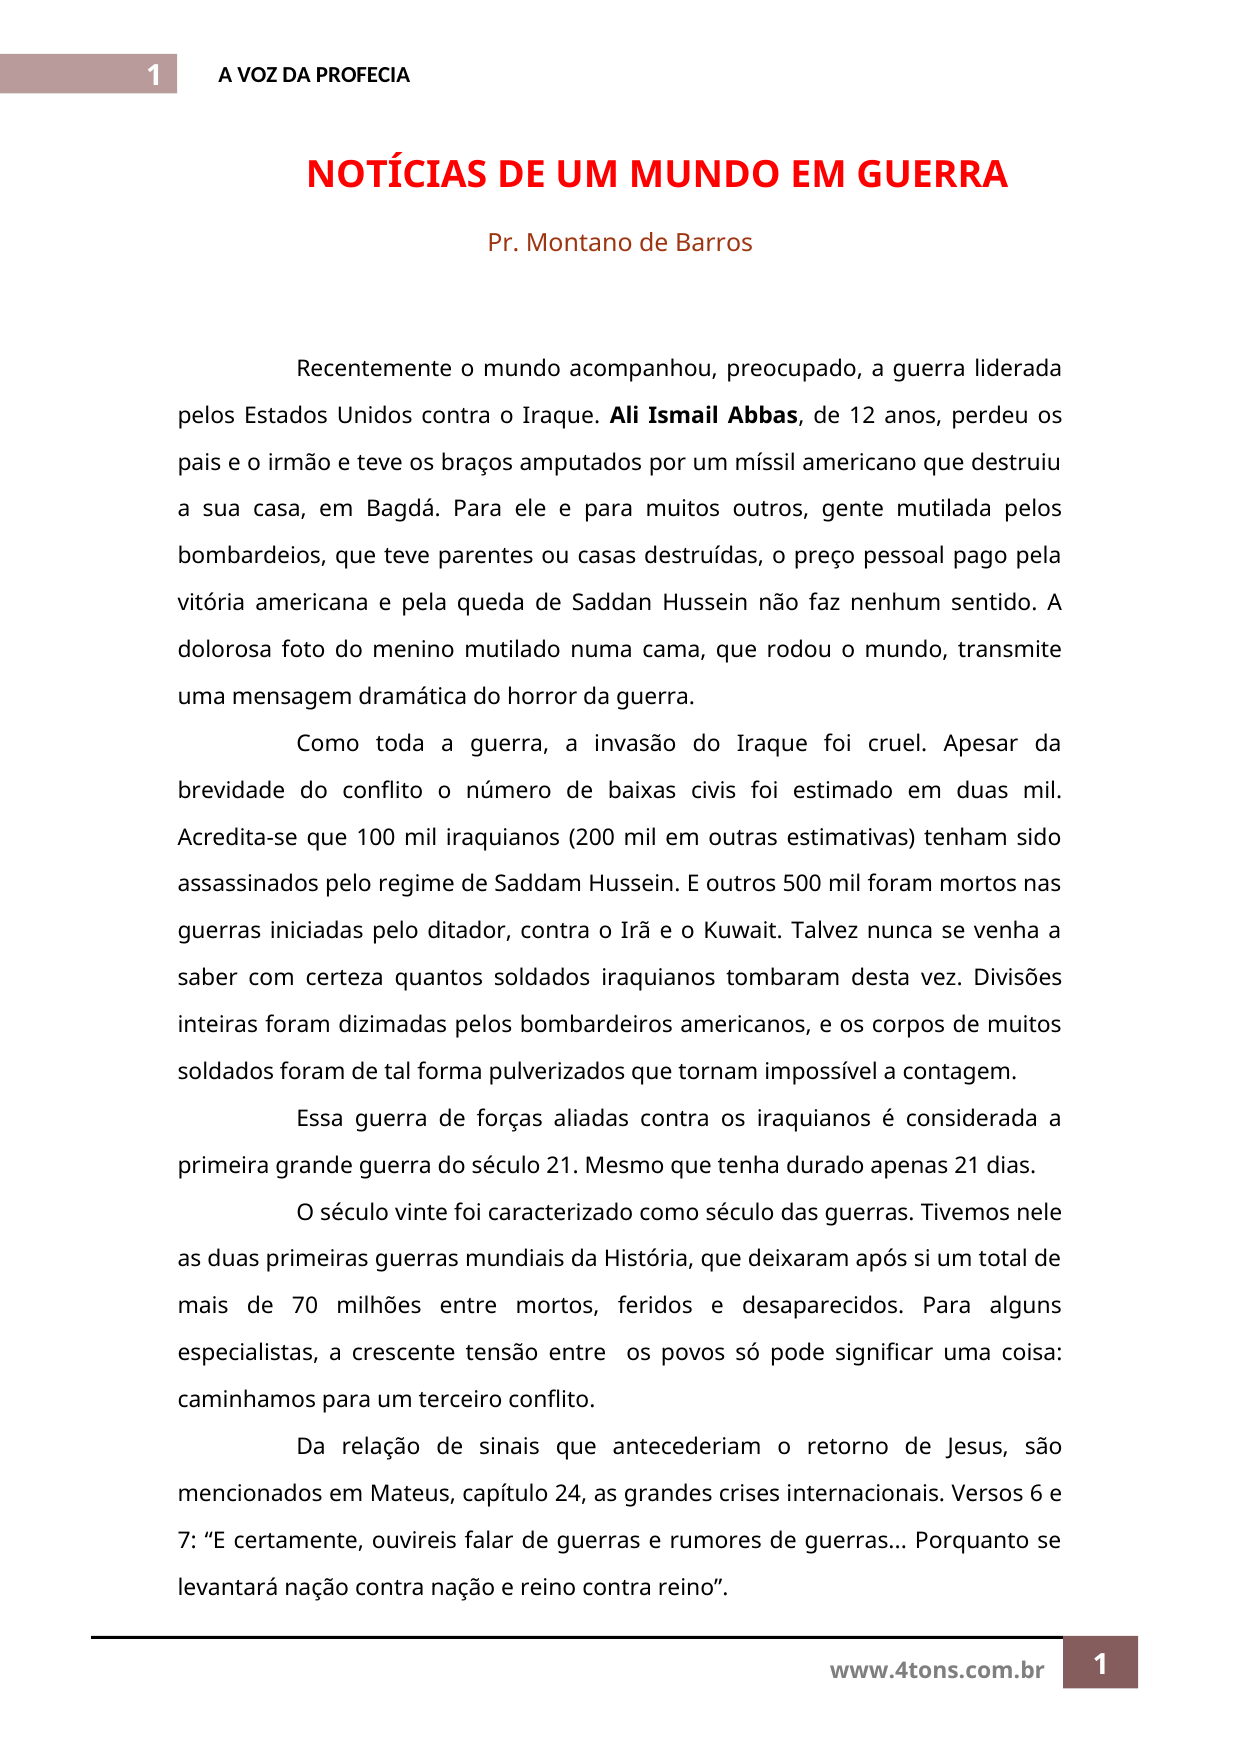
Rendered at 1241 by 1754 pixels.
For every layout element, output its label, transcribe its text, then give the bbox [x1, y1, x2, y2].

text Essa guerra de forças aliadas contra os iraquianos é considerada a primeira grande guerra do século 21. Mesmo que tenha durado apenas 21 dias. [177, 1102, 1063, 1180]
text O século vinte foi caracterizado como século das guerras. Tivemos nele as duas primeiras guerras mundiais da História, que deixaram após si um total de mais de 70 milhões entre mortos, feridos e desaparecidos. Para alguns especialistas, a crescente tensão entre os povos só pode significar uma coisa: caminhamos para um terceiro conflito. [177, 1196, 1063, 1414]
text Recentemente o mundo acompanhou, preocupado, a guerra liderada pelos Estados Unidos contra o Iraque. Ali Ismail Abbas, de 12 anos, perdeu os pais e o irmão e teve os braços amputados por um míssil americano que destruiu a sua casa, ele e para muitos outros, gente mutilada pelos bombardeios, que teve parentes ou casas destruídas, o preço pessoal pago pela vitória americana e pela queda de Saddan Hussein não faz nenhum sentido. A dolorosa foto do menino mutilado numa cama, que rodou o mundo, transmite uma mensagem dramática do horror da guerra. [177, 352, 1063, 711]
text NOTÍCIAS DE UM MUNDO EM GUERRA [177, 148, 1063, 199]
subtitle Pr. Montano de Barros [177, 224, 1063, 258]
text Como toda a guerra, a invasão do Iraque foi cruel. Apesar da brevidade do conflito o número de baixas civis foi estimado em duas mil. Acredita-se que 100 mil iraquianos (200 mil em outras estimativas) tenham sido assassinados pelo regime de Saddam Hussein. E outros 500 mil foram mortos nas guerras iniciadas pelo ditador, contra o Irã e o Kuwait. Talvez nunca se venha a saber com certeza quantos soldados iraquianos tombaram desta vez. Divisões inteiras foram dizimadas pelos bombardeiros americanos, e os corpos de muitos soldados foram de tal forma pulverizados que tornam impossível a contagem. [177, 727, 1063, 1086]
text Da relação de sinais que antecederiam o retorno de Jesus, são mencionados em Mateus, capítulo 24, as grandes crises internacionais. Versos 6 e 7: “E certamente, ouvireis falar de guerras e rumores de guerras... Porquanto se levantará nação contra nação e reino contra reino”. [177, 1430, 1063, 1602]
